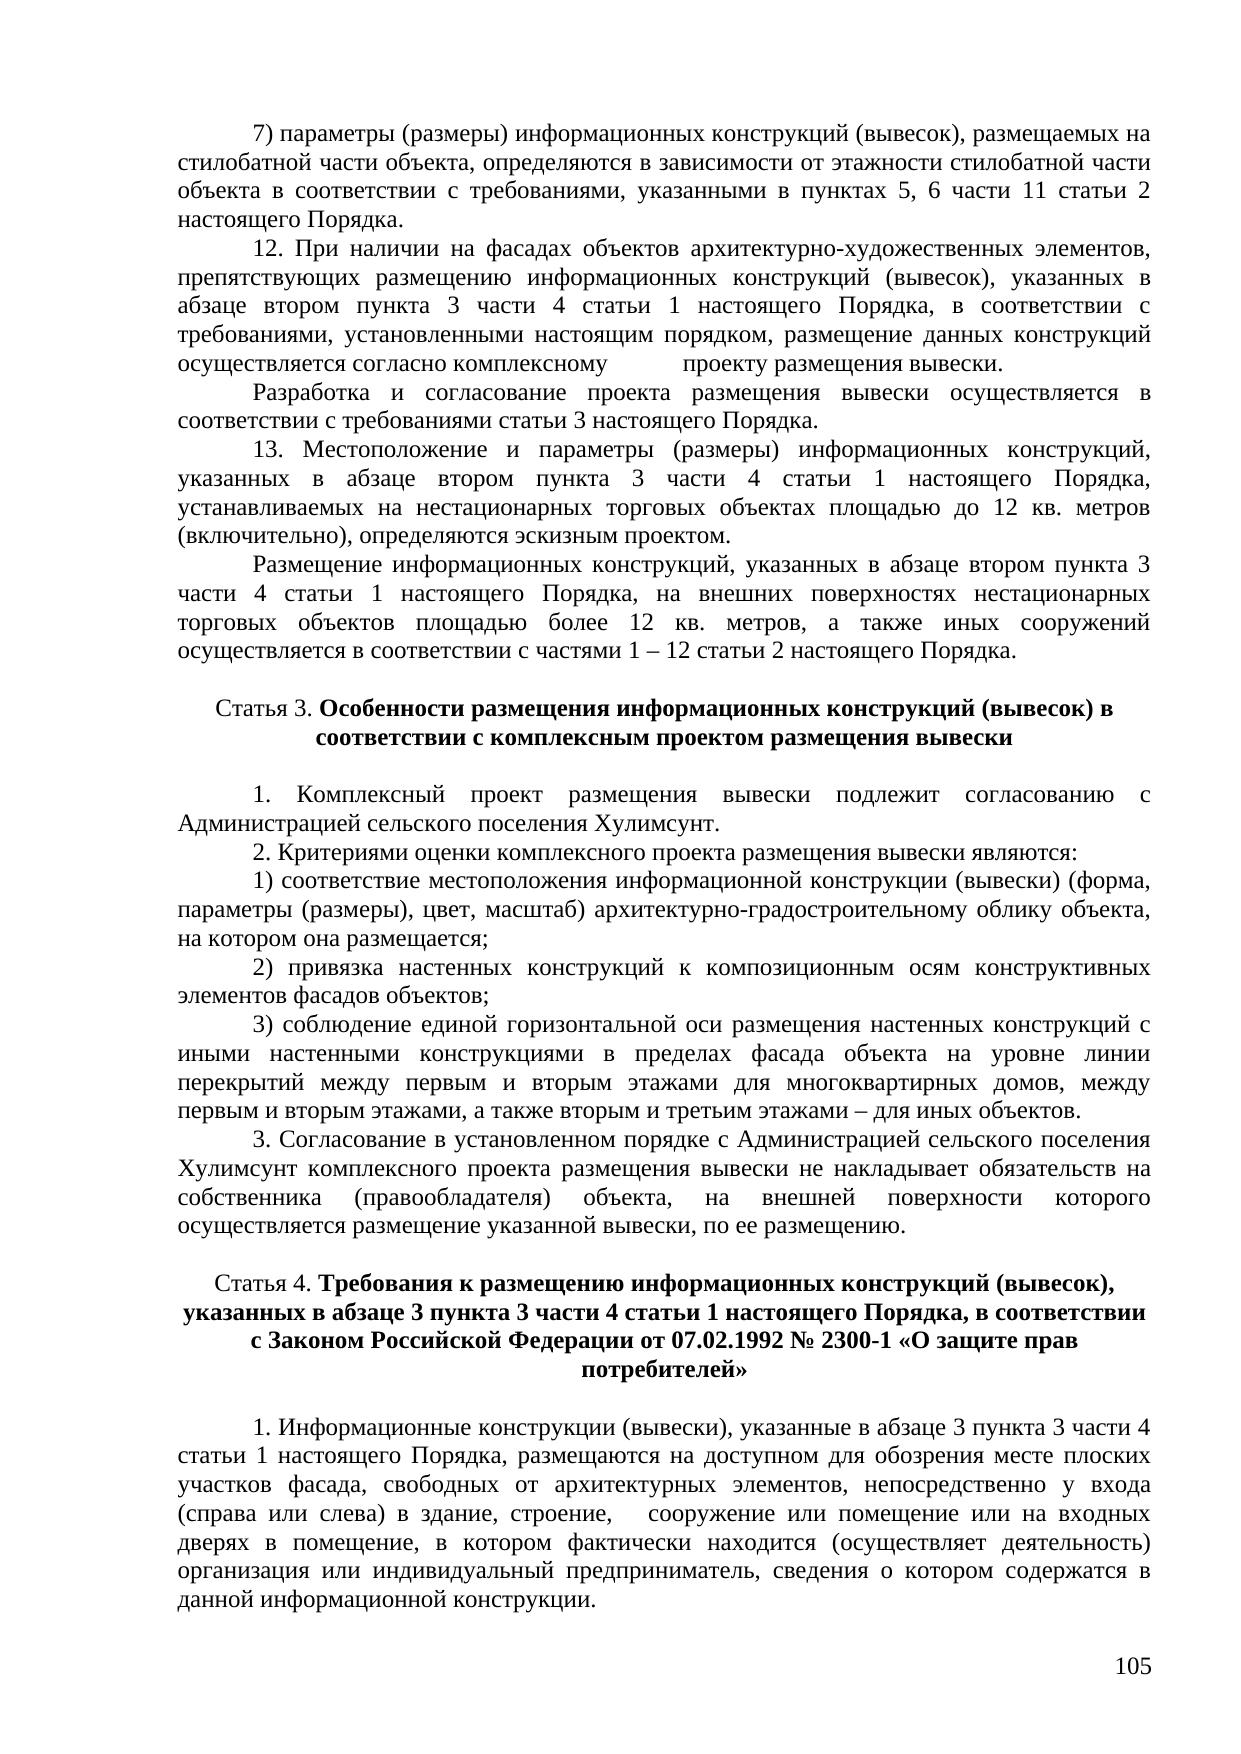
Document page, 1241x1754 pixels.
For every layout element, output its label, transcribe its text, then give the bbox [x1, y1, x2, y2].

text 2) привязка настенных конструкций к композиционным осям конструктивных элементов фасадов объектов; [177, 952, 1152, 1009]
text 2. Критериями оценки комплексного проекта размещения вывески являются: [177, 837, 1152, 866]
text Статья 4. Требования к размещению информационных конструкций (вывесок), указанных в абзаце 3 пункта 3 части 4 статьи 1 настоящего Порядка, в соответствии с Законом Российской Федерации от 07.02.1992 № 2300-1 «О защите прав потребителей» [177, 1268, 1152, 1383]
text 1. Комплексный проект размещения вывески подлежит согласованию с Администрацией сельского поселения Хулимсунт. [177, 779, 1152, 837]
text 12. При наличии на фасадах объектов архитектурно-художественных элементов, препятствующих размещению информационных конструкций (вывесок), указанных в абзаце втором пункта 3 части 4 статьи 1 настоящего Порядка, в соответствии с требованиями, установленными настоящим порядком, размещение данных конструкций осуществляется согласно комплексному проекту размещения вывески. [177, 233, 1152, 377]
text 13. Местоположение и параметры (размеры) информационных конструкций, указанных в абзаце втором пункта 3 части 4 статьи 1 настоящего Порядка, устанавливаемых на нестационарных торговых объектах площадью до (включительно), определяются эскизным проектом. [177, 434, 1152, 549]
text 3. Согласование в установленном порядке с Администрацией сельского поселения Хулимсунт комплексного проекта размещения вывески не накладывает обязательств на собственника (правообладателя) объекта, на внешней поверхности которого осуществляется размещение указанной вывески, по ее размещению. [177, 1124, 1152, 1239]
text 1. Информационные конструкции (вывески), указанные в абзаце 3 пункта 3 части 4 статьи 1 настоящего Порядка, размещаются на доступном для обозрения месте плоских участков фасада, свободных от архитектурных элементов, непосредственно у входа (справа или слева) в здание, строение, сооружение или помещение или на входных дверях в помещение, в котором фактически находится (осуществляет деятельность) организация или индивидуальный предприниматель, сведения о котором содержатся в данной информационной конструкции. [177, 1412, 1152, 1613]
text Статья 3. Особенности размещения информационных конструкций (вывесок) в соответствии с комплексным проектом размещения вывески [177, 693, 1152, 751]
text Размещение информационных конструкций, указанных в абзаце втором пункта 3 части 4 статьи 1 настоящего Порядка, на внешних поверхностях нестационарных торговых объектов площадью более , а также иных сооружений осуществляется в соответствии с частями 1 – 12 статьи 2 настоящего Порядка. [177, 549, 1152, 664]
text 7) параметры (размеры) информационных конструкций (вывесок), размещаемых на стилобатной части объекта, определяются в зависимости от этажности стилобатной части объекта в соответствии с требованиями, указанными в пунктах 5, 6 части 11 статьи 2 настоящего Порядка. [177, 118, 1152, 233]
text Разработка и согласование проекта размещения вывески осуществляется в соответствии с требованиями статьи 3 настоящего Порядка. [177, 377, 1152, 434]
text 1) соответствие местоположения информационной конструкции (вывески) (форма, параметры (размеры), цвет, масштаб) архитектурно-градостроительному облику объекта, на котором она размещается; [177, 866, 1152, 952]
text 3) соблюдение единой горизонтальной оси размещения настенных конструкций с иными настенными конструкциями в пределах фасада объекта на уровне линии перекрытий между первым и вторым этажами для многоквартирных домов, между первым и вторым этажами, а также вторым и третьим этажами – для иных объектов. [177, 1009, 1152, 1124]
